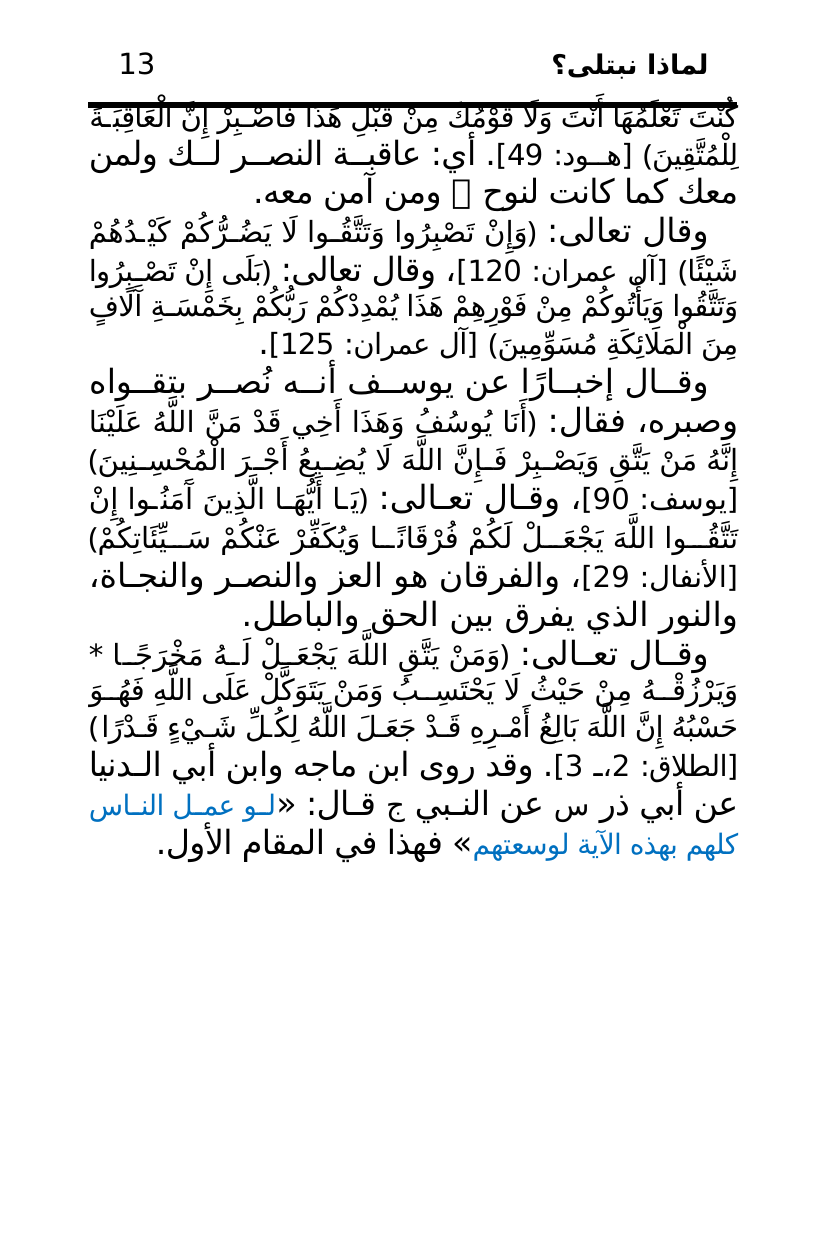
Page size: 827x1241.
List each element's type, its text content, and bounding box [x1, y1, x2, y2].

text وقال تعالى: ﴿وَإِنْ تَصْبِرُوا وَتَتَّقُوا لَا يَضُرُّكُمْ كَيْدُهُمْ شَيْئًا﴾ [آل عمران: 120]، وقال تعالى: ﴿بَلَى إِنْ تَصْبِرُوا وَتَتَّقُوا وَيَأْتُوكُمْ مِنْ فَوْرِهِمْ هَذَا يُمْدِدْكُمْ رَبُّكُمْ بِخَمْسَةِ آَلَافٍ مِنَ الْمَلَائِكَةِ مُسَوِّمِينَ﴾ [آل عمران: 125]. [89, 212, 738, 362]
text وقال إخبارًا عن يوسف أنه نُصر بتقواه وصبره، فقال: ﴿أَنَا يُوسُفُ وَهَذَا أَخِي قَدْ مَنَّ اللَّهُ عَلَيْنَا إِنَّهُ مَنْ يَتَّقِ وَيَصْبِرْ فَإِنَّ اللَّهَ لَا يُضِيعُ أَجْرَ الْمُحْسِنِينَ﴾ [يوسف: 90]، وقال تعالى: ﴿يَا أَيُّهَا الَّذِينَ آَمَنُوا إِنْ تَتَّقُوا اللَّهَ يَجْعَلْ لَكُمْ فُرْقَانًا وَيُكَفِّرْ عَنْكُمْ سَيِّئَاتِكُمْ﴾ [الأنفال: 29]، والفرقان هو العز والنصر والنجاة، والنور الذي يفرق بين الحق والباطل. [89, 362, 738, 634]
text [89, 100, 738, 212]
text وقال تعالى: ﴿وَمَنْ يَتَّقِ اللَّهَ يَجْعَلْ لَهُ مَخْرَجًا * وَيَرْزُقْهُ مِنْ حَيْثُ لَا يَحْتَسِبُ وَمَنْ يَتَوَكَّلْ عَلَى اللَّهِ فَهُوَ حَسْبُهُ إِنَّ اللَّهَ بَالِغُ أَمْرِهِ قَدْ جَعَلَ اللَّهُ لِكُلِّ شَيْءٍ قَدْرًا﴾ [الطلاق: 2، 3]. وقد روى ابن ماجه وابن أبي الدنيا عن أبي ذر س عن النبي ج قال: «لو عمل الناس كلهم بهذه الآية لوسعتهم» فهذا في المقام الأول. [89, 634, 738, 862]
